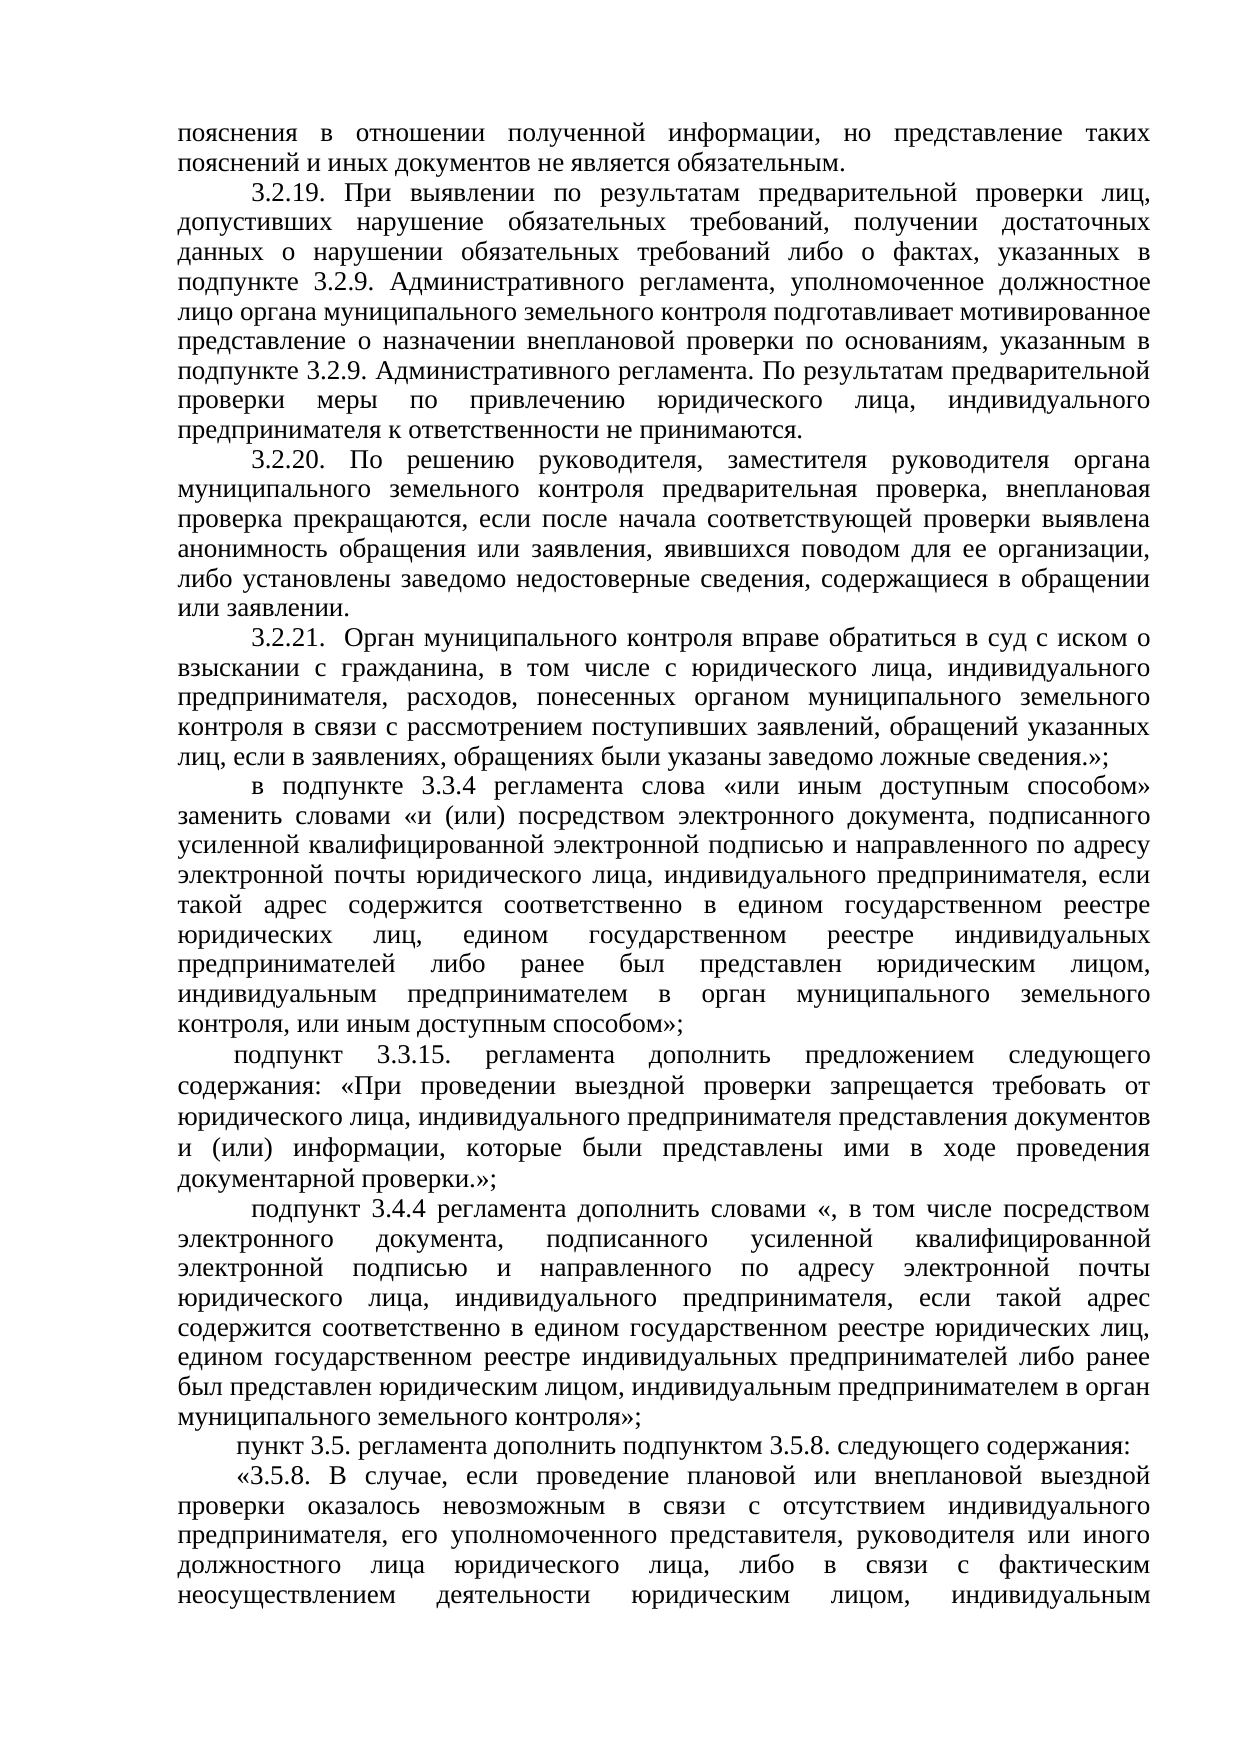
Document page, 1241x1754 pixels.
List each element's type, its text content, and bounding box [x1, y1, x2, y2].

text подпункт 3.3.15. регламента дополнить предложением следующего содержания: «При проведении выездной проверки запрещается требовать от юридического лица, индивидуального предпринимателя представления документов и (или) информации, которые были представлены ими в ходе проведения документарной проверки.»; [177, 1038, 1152, 1194]
text 3.2.21. Орган муниципального контроля вправе обратиться в суд с иском о взыскании с гражданина, в том числе с юридического лица, индивидуального предпринимателя, расходов, понесенных органом муниципального земельного контроля в связи с рассмотрением поступивших заявлений, обращений указанных лиц, если в заявлениях, обращениях были указаны заведомо ложные сведения.»; [177, 622, 1152, 771]
text пункт 3.5. регламента дополнить подпунктом 3.5.8. следующего содержания: [177, 1431, 1152, 1461]
text в подпункте 3.3.4 регламента слова «или иным доступным способом» заменить словами «и (или) посредством электронного документа, подписанного усиленной квалифицированной электронной подписью и направленного по адресу электронной почты юридического лица, индивидуального предпринимателя, если такой адрес содержится соответственно в едином государственном реестре юридических лиц, едином государственном реестре индивидуальных предпринимателей либо ранее был представлен юридическим лицом, индивидуальным предпринимателем в орган муниципального земельного контроля, или иным доступным способом»; [177, 771, 1152, 1038]
text подпункт 3.4.4 регламента дополнить словами «, в том числе посредством электронного документа, подписанного усиленной квалифицированной электронной подписью и направленного по адресу электронной почты юридического лица, индивидуального предпринимателя, если такой адрес содержится соответственно в едином государственном реестре юридических лиц, едином государственном реестре индивидуальных предпринимателей либо ранее был представлен юридическим лицом, индивидуальным предпринимателем в орган муниципального земельного контроля»; [177, 1194, 1152, 1431]
text 3.2.20. По решению руководителя, заместителя руководителя органа муниципального земельного контроля предварительная проверка, внеплановая проверка прекращаются, если после начала соответствующей проверки выявлена анонимность обращения или заявления, явившихся поводом для ее организации, либо установлены заведомо недостоверные сведения, содержащиеся в обращении или заявлении. [177, 444, 1152, 622]
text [177, 118, 1152, 177]
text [177, 1461, 1152, 1609]
text 3.2.19. При выявлении по результатам предварительной проверки лиц, допустивших нарушение обязательных требований, получении достаточных данных о нарушении обязательных требований либо о фактах, указанных в подпункте 3.2.9. Административного регламента, уполномоченное должностное лицо органа муниципального земельного контроля подготавливает мотивированное представление о назначении внеплановой проверки по основаниям, указанным в подпункте 3.2.9. Административного регламента. По результатам предварительной проверки меры по привлечению юридического лица, индивидуального предпринимателя к ответственности не принимаются. [177, 177, 1152, 444]
